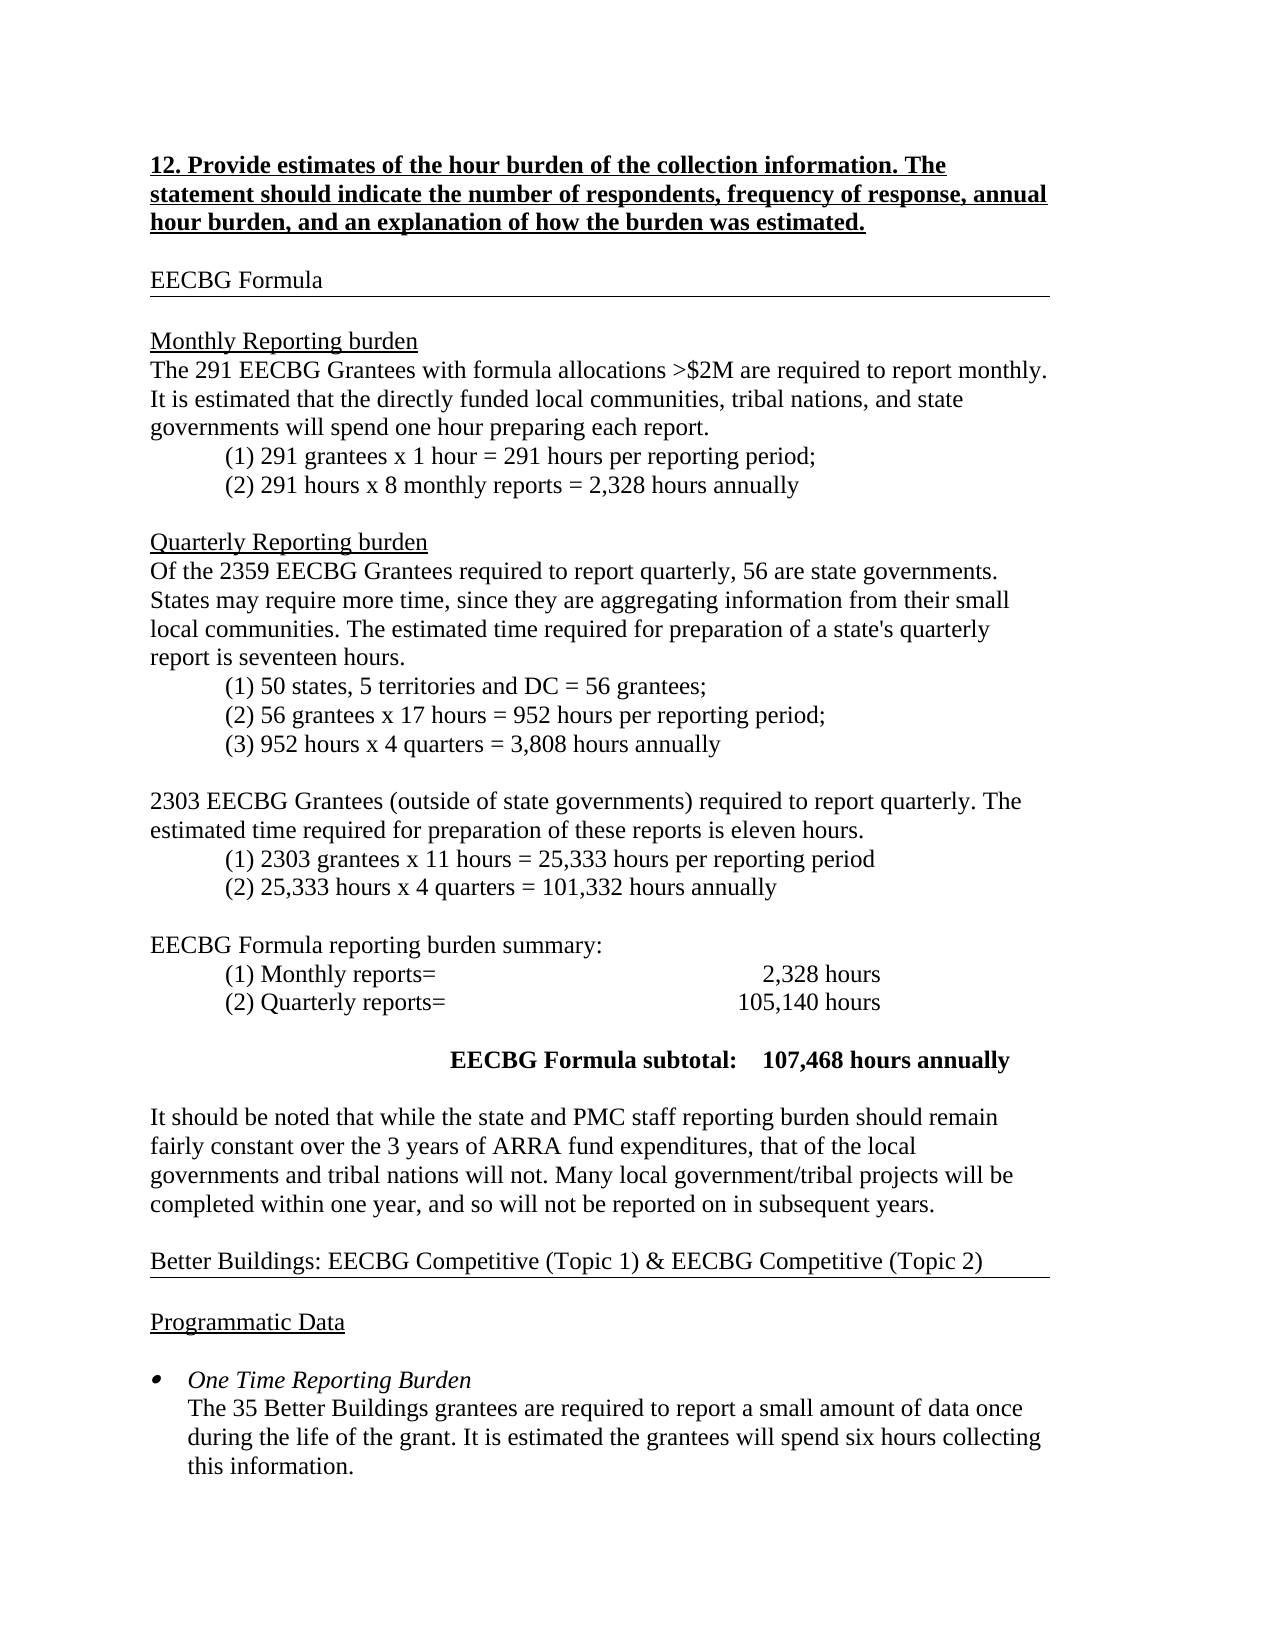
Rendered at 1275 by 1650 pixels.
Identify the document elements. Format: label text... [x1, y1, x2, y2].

text Monthly Reporting burden [150, 326, 1050, 355]
text (3) 952 hours x 4 quarters = 3,808 hours annually [150, 729, 1050, 757]
text (2) 56 grantees x 17 hours = 952 hours per reporting period; [150, 700, 1050, 729]
text The 35 Better Buildings grantees are required to report a small amount of data once during the life of the grant. It is estimated the grantees will spend six hours collecting this information. [187, 1393, 1050, 1480]
text (2) 291 hours x 8 monthly reports = 2,328 hours annually [150, 470, 1050, 499]
text (1) 50 states, 5 territories and DC = 56 grantees; [150, 671, 1050, 700]
text (2) 25,333 hours x 4 quarters = 101,332 hours annually [150, 872, 1050, 901]
text fairly constant over the 3 years of ARRA fund expenditures, that of the local [150, 1131, 1050, 1160]
text EECBG Formula [150, 265, 1050, 296]
text (2) Quarterly reports= 105,140 hours [150, 987, 1050, 1016]
text governments and tribal nations will not. Many local government/tribal projects will be [150, 1160, 1050, 1189]
text hour burden, and an explanation of how the burden was estimated. [150, 207, 1050, 236]
text The 291 EECBG Grantees with formula allocations >$2M are required to report monthly. It is estimated that the directly funded local communities, tribal nations, and state governments will spend one hour preparing each report. [150, 355, 1050, 441]
text (1) 291 grantees x 1 hour = 291 hours per reporting period; [150, 441, 1050, 470]
text completed within one year, and so will not be reported on in subsequent years. [150, 1189, 1050, 1217]
text Programmatic Data [150, 1307, 1050, 1336]
text 2303 EECBG Grantees (outside of state governments) required to report quarterly. The estimated time required for preparation of these reports is eleven hours. [150, 786, 1050, 844]
text 12. Provide estimates of the hour burden of the collection information. The [150, 150, 1050, 179]
text EECBG Formula reporting burden summary: [150, 930, 1050, 959]
text Quarterly Reporting burden [150, 527, 1050, 556]
text EECBG Formula subtotal: 107,468 hours annually [150, 1045, 1050, 1074]
text statement should indicate the number of respondents, frequency of response, annual [150, 179, 1050, 207]
list One Time Reporting Burden [150, 1365, 1050, 1393]
text Of the 2359 EECBG Grantees required to report quarterly, 56 are state governments. States may require more time, since they are aggregating information from their small local communities. The estimated time required for preparation of a state's quarterly report is seventeen hours. [150, 556, 1050, 671]
text (1) 2303 grantees x 11 hours = 25,333 hours per reporting period [150, 844, 1050, 872]
text Better Buildings: EECBG Competitive (Topic 1) & EECBG Competitive (Topic 2) [150, 1246, 1050, 1277]
text It should be noted that while the state and PMC staff reporting burden should remain [150, 1102, 1050, 1131]
text (1) Monthly reports= 2,328 hours [150, 959, 1050, 987]
